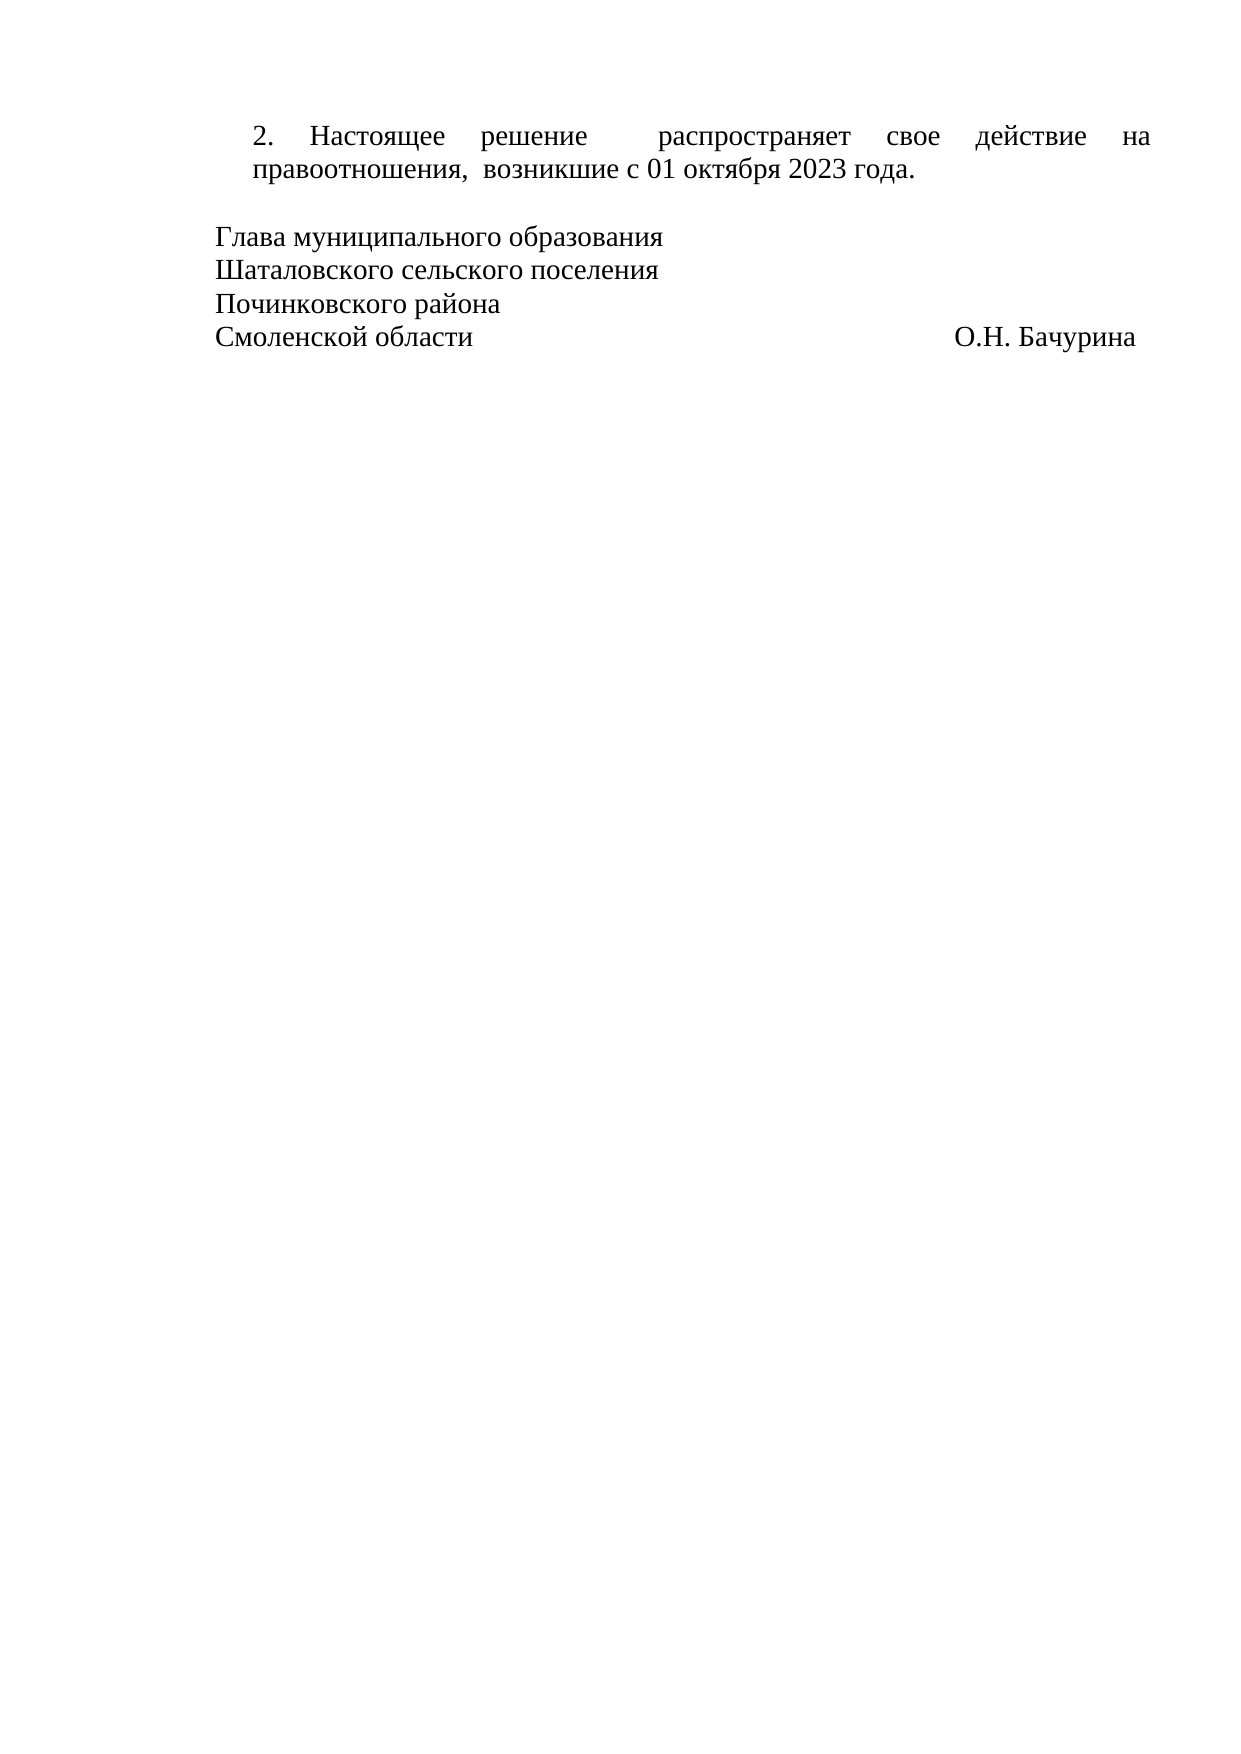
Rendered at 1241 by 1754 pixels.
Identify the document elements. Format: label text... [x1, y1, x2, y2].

text Глава муниципального образования [215, 219, 1152, 252]
text Смоленской области О.Н. Бачурина [215, 319, 1152, 382]
list 2. Настоящее решение распространяет свое действие на правоотношения, возникшие с 01 октября 2023 года. [252, 118, 1152, 185]
text Шаталовского сельского поселения [215, 252, 1152, 286]
text Починковского района [215, 286, 1152, 319]
